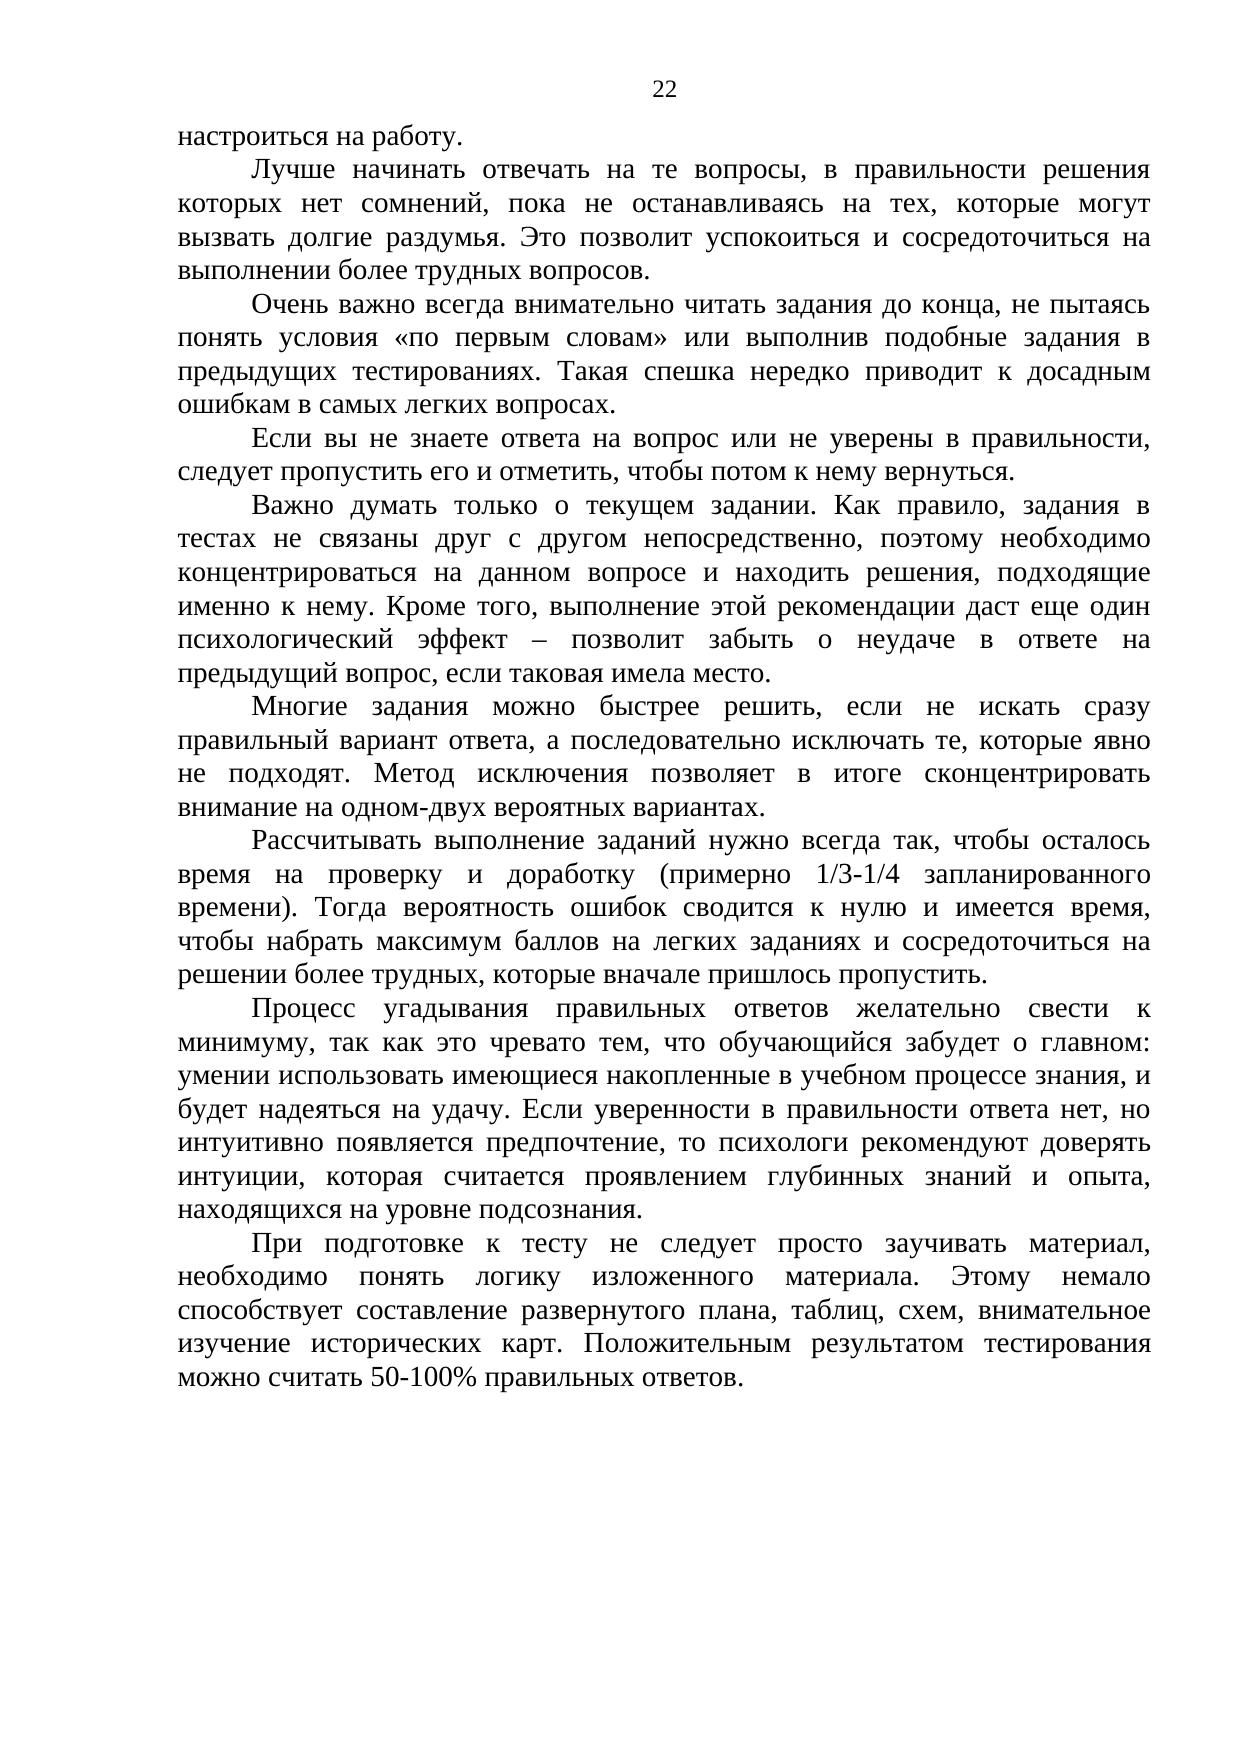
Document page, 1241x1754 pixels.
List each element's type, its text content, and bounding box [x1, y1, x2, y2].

text Процесс угадывания правильных ответов желательно свести к минимуму, так как это чревато тем, что обучающийся забудет о главном: умении использовать имеющиеся накопленные в учебном процессе знания, и будет надеяться на удачу. Если уверенности в правильности ответа нет, но интуитивно появляется предпочтение, то психологи рекомендуют доверять интуиции, которая считается проявлением глубинных знаний и опыта, находящихся на уровне подсознания. [177, 990, 1152, 1225]
text При подготовке к тесту не следует просто заучивать материал, необходимо понять логику изложенного материала. Этому немало способствует составление развернутого плана, таблиц, схем, внимательное изучение исторических карт. Положительным результатом тестирования можно считать 50-100% правильных ответов. [177, 1225, 1152, 1393]
text Очень важно всегда внимательно читать задания до конца, не пытаясь понять условия «по первым словам» или выполнив подобные задания в предыдущих тестированиях. Такая спешка нередко приводит к досадным ошибкам в самых легких вопросах. [177, 286, 1152, 420]
text Лучше начинать отвечать на те вопросы, в правильности решения которых нет сомнений, пока не останавливаясь на тех, которые могут вызвать долгие раздумья. Это позволит успокоиться и сосредоточиться на выполнении более трудных вопросов. [177, 152, 1152, 286]
text Если вы не знаете ответа на вопрос или не уверены в правильности, следует пропустить его и отметить, чтобы потом к нему вернуться. [177, 420, 1152, 487]
text Важно думать только о текущем задании. Как правило, задания в тестах не связаны друг с другом непосредственно, поэтому необходимо концентрироваться на данном вопросе и находить решения, подходящие именно к нему. Кроме того, выполнение этой рекомендации даст еще один психологический эффект – позволит забыть о неудаче в ответе на предыдущий вопрос, если таковая имела место. [177, 487, 1152, 688]
text Рассчитывать выполнение заданий нужно всегда так, чтобы осталось время на проверку и доработку (примерно 1/3-1/4 запланированного времени). Тогда вероятность ошибок сводится к нулю и имеется время, чтобы набрать максимум баллов на легких заданиях и сосредоточиться на решении более трудных, которые вначале пришлось пропустить. [177, 822, 1152, 990]
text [177, 118, 1152, 152]
text Многие задания можно быстрее решить, если не искать сразу правильный вариант ответа, а последовательно исключать те, которые явно не подходят. Метод исключения позволяет в итоге сконцентрировать внимание на одном-двух вероятных вариантах. [177, 688, 1152, 822]
